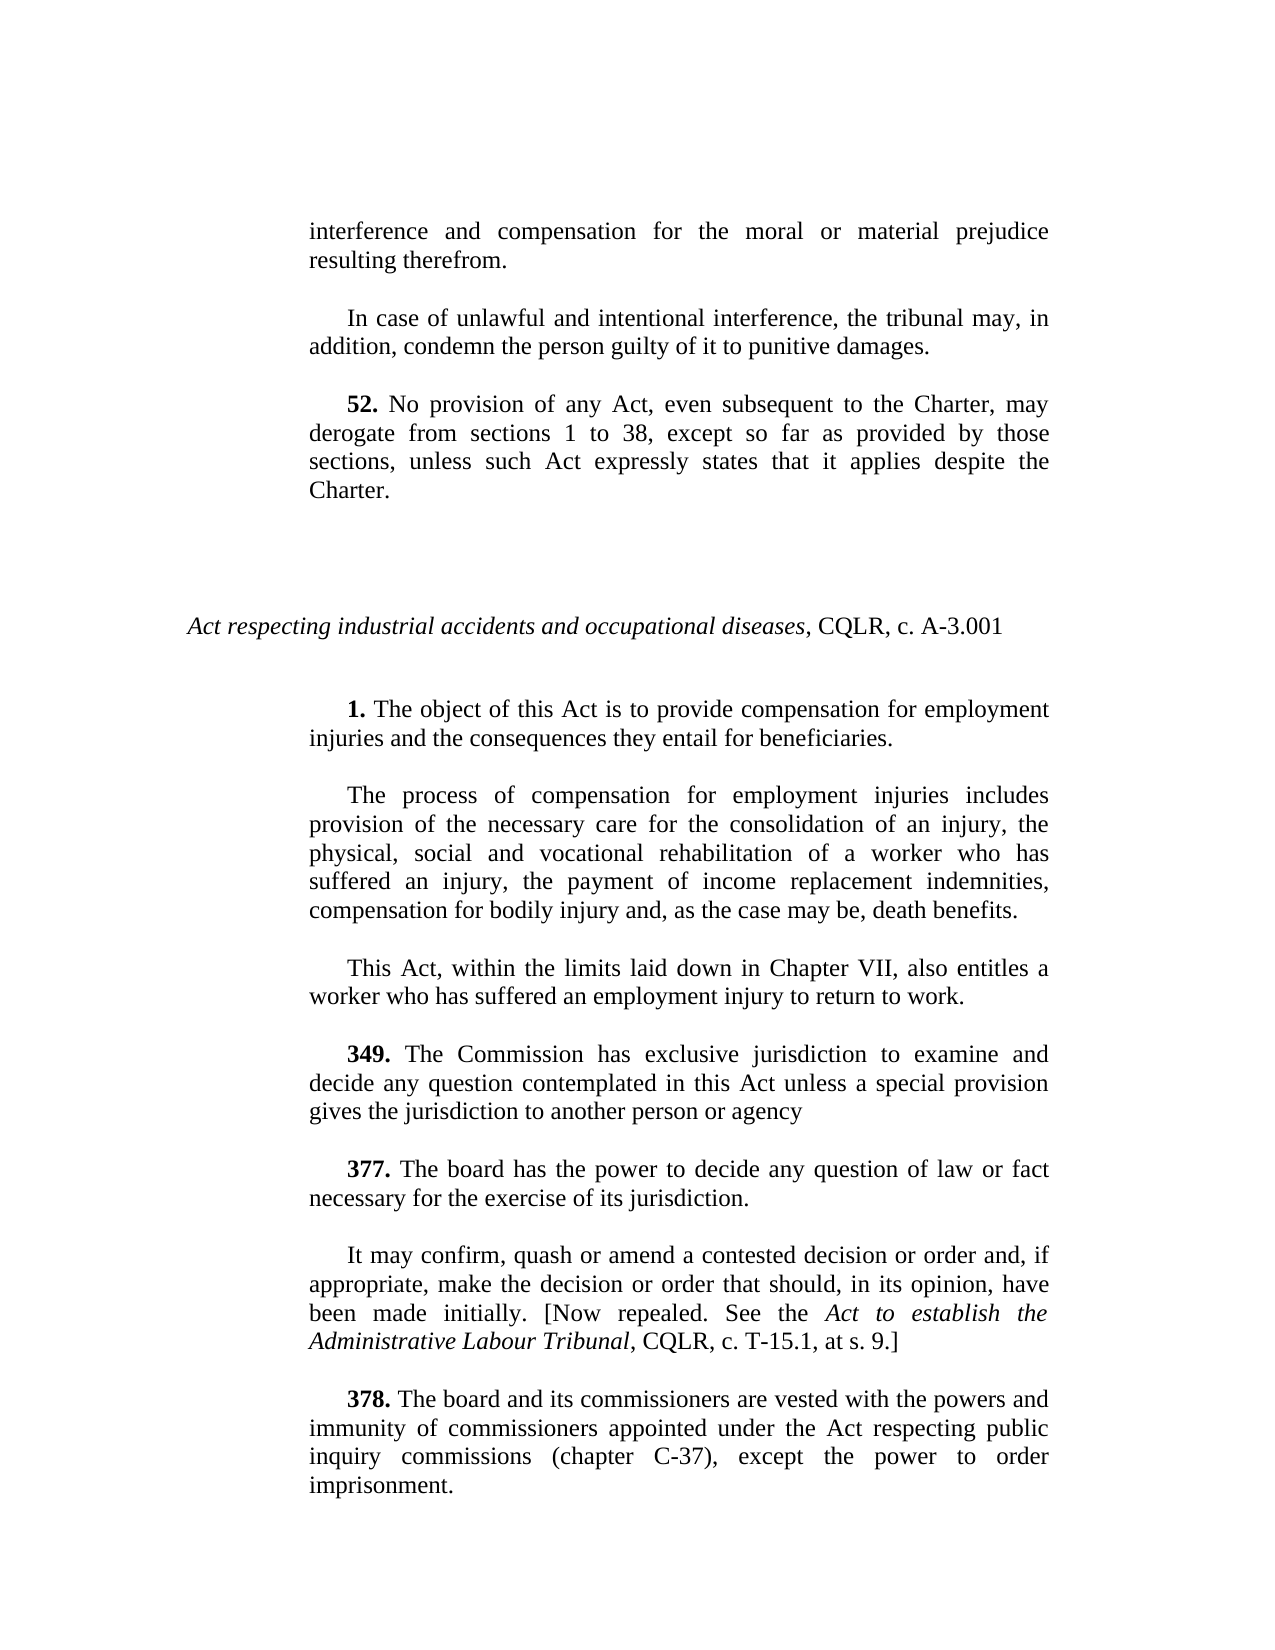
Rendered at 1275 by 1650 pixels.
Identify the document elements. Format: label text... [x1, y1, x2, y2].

text 349. The Commission has exclusive jurisdiction to examine and decide any question contemplated in this Act unless a special provision gives the jurisdiction to another person or agency [309, 1039, 1050, 1125]
text 1. The object of this Act is to provide compensation for employment injuries and the consequences they entail for beneficiaries. [309, 694, 1050, 751]
text 52. No provision of any Act, even subsequent to the Charter, may derogate from sections 1 to 38, except so far as provided by those sections, unless such Act expressly states that it applies despite the Charter. [309, 389, 1050, 504]
text 377. The board has the power to decide any question of law or fact necessary for the exercise of its jurisdiction. [309, 1154, 1050, 1211]
text It may confirm, quash or amend a contested decision or order and, if appropriate, make the decision or order that should, in its opinion, have been made initially. [Now repealed. See the Act to establish the Administrative Labour Tribunal, CQLR, c. T-15.1, at s. 9.] [309, 1240, 1050, 1355]
text This Act, within the limits laid down in Chapter VII, also entitles a worker who has suffered an employment injury to return to work. [309, 953, 1050, 1010]
text In case of unlawful and intentional interference, the tribunal may, in addition, condemn the person guilty of it to punitive damages. [309, 303, 1050, 360]
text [309, 216, 1050, 274]
text The process of compensation for employment injuries includes provision of the necessary care for the consolidation of an injury, the physical, social and vocational rehabilitation of a worker who has suffered an injury, the payment of income replacement indemnities, compensation for bodily injury and, as the case may be, death benefits. [309, 780, 1050, 924]
text 378. The board and its commissioners are vested with the powers and immunity of commissioners appointed under the Act respecting public inquiry commissions (chapter C-37), except the power to order imprisonment. [309, 1384, 1050, 1499]
text Act respecting industrial accidents and occupational diseases, CQLR, c. A-3.001 [187, 611, 1050, 640]
